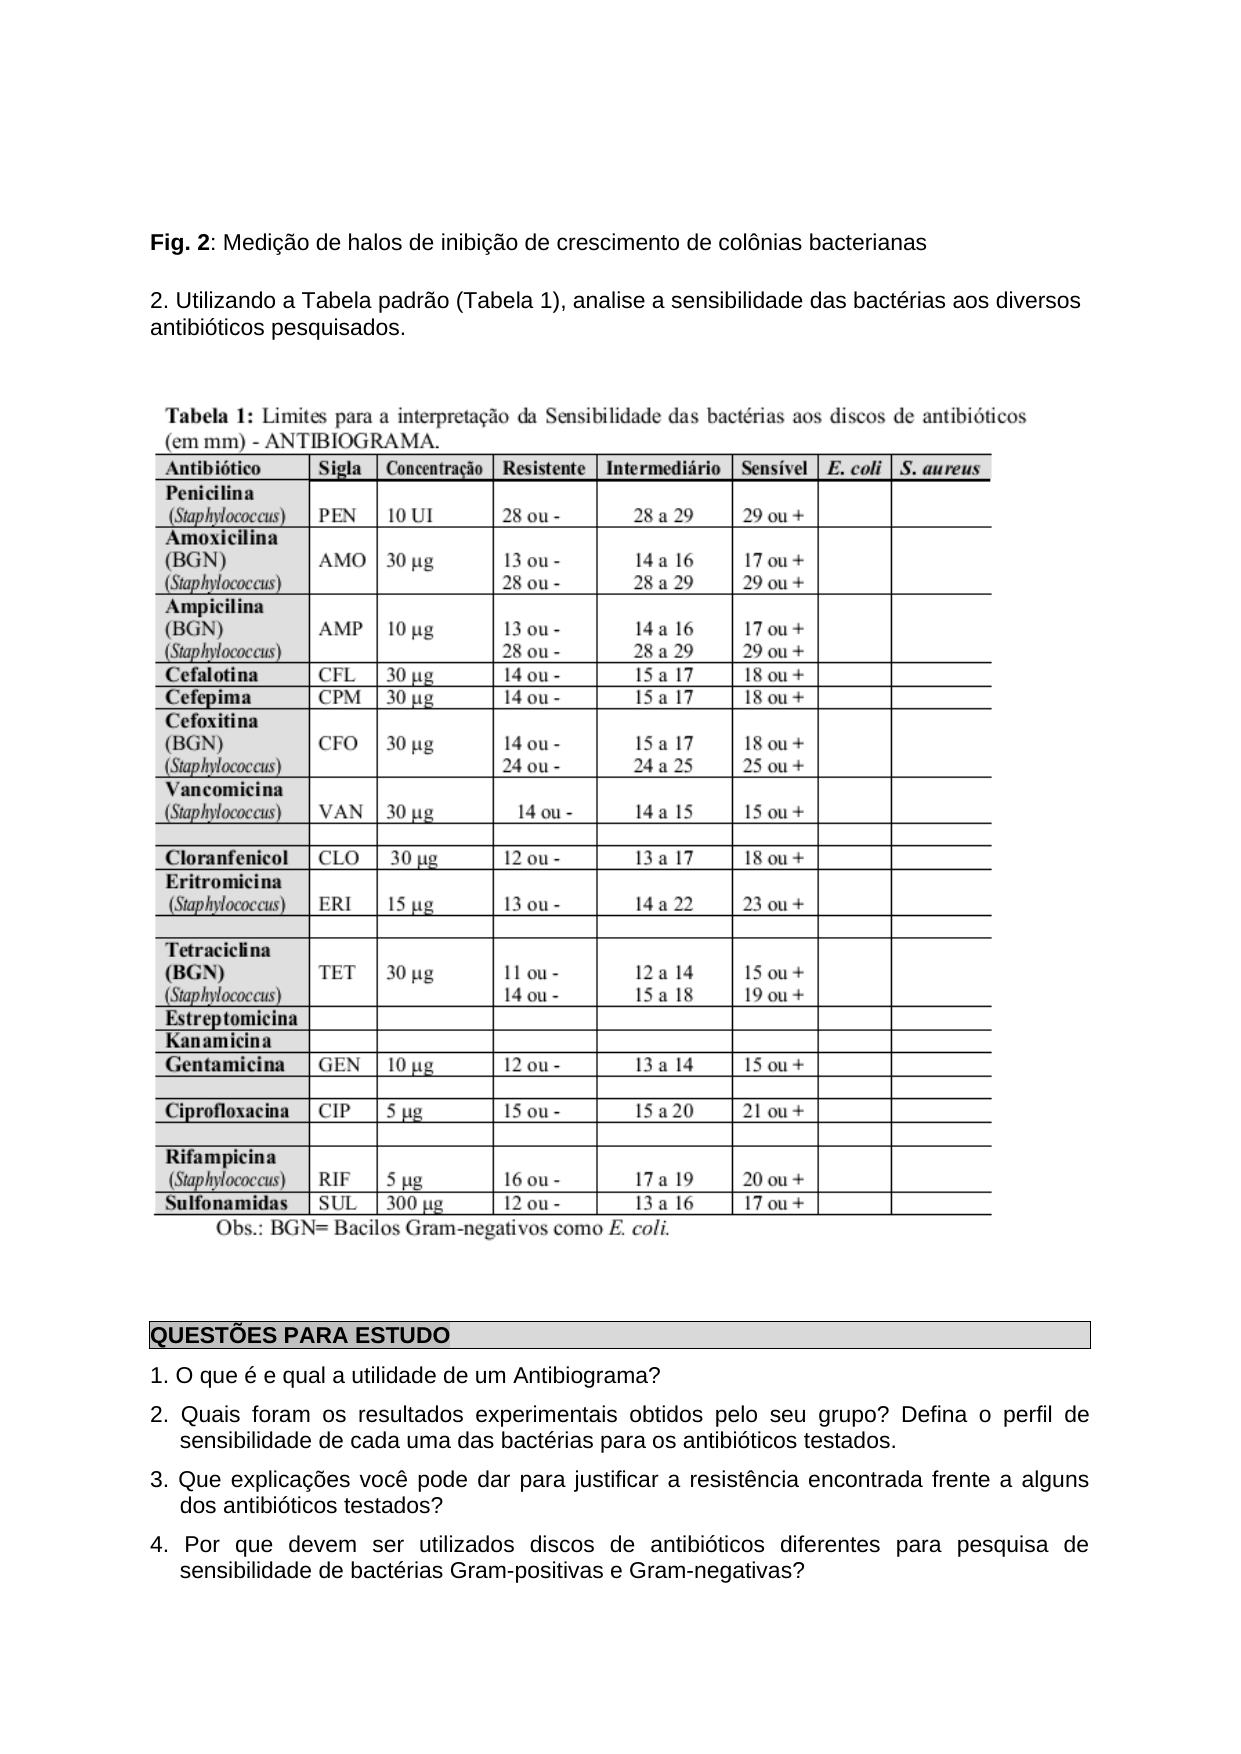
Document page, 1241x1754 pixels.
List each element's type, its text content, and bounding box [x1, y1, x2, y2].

text 2. Quais foram os resultados experimentais obtidos pelo seu grupo? Defina o perfil de sensibilidade de cada uma das bactérias para os antibióticos testados. [150, 1401, 1090, 1453]
text Fig. 2: Medição de halos de inibição de crescimento de colônias bacterianas [150, 229, 1090, 255]
text QUESTÕES PARA ESTUDO [450, 1322, 1090, 1348]
text 3. Que explicações você pode dar para justificar a resistência encontrada frente a alguns dos antibióticos testados? [150, 1466, 1090, 1518]
text 2. Utilizando a Tabela padrão (Tabela 1), analise a sensibilidade das bactérias aos diversos antibióticos pesquisados. [150, 287, 1090, 340]
text 1. O que é e qual a utilidade de um Antibiograma? [150, 1362, 1090, 1388]
picture [150, 391, 1090, 1256]
text 4. Por que devem ser utilizados discos de antibióticos diferentes para pesquisa de sensibilidade de bactérias Gram-positivas e Gram-negativas? [150, 1531, 1090, 1584]
